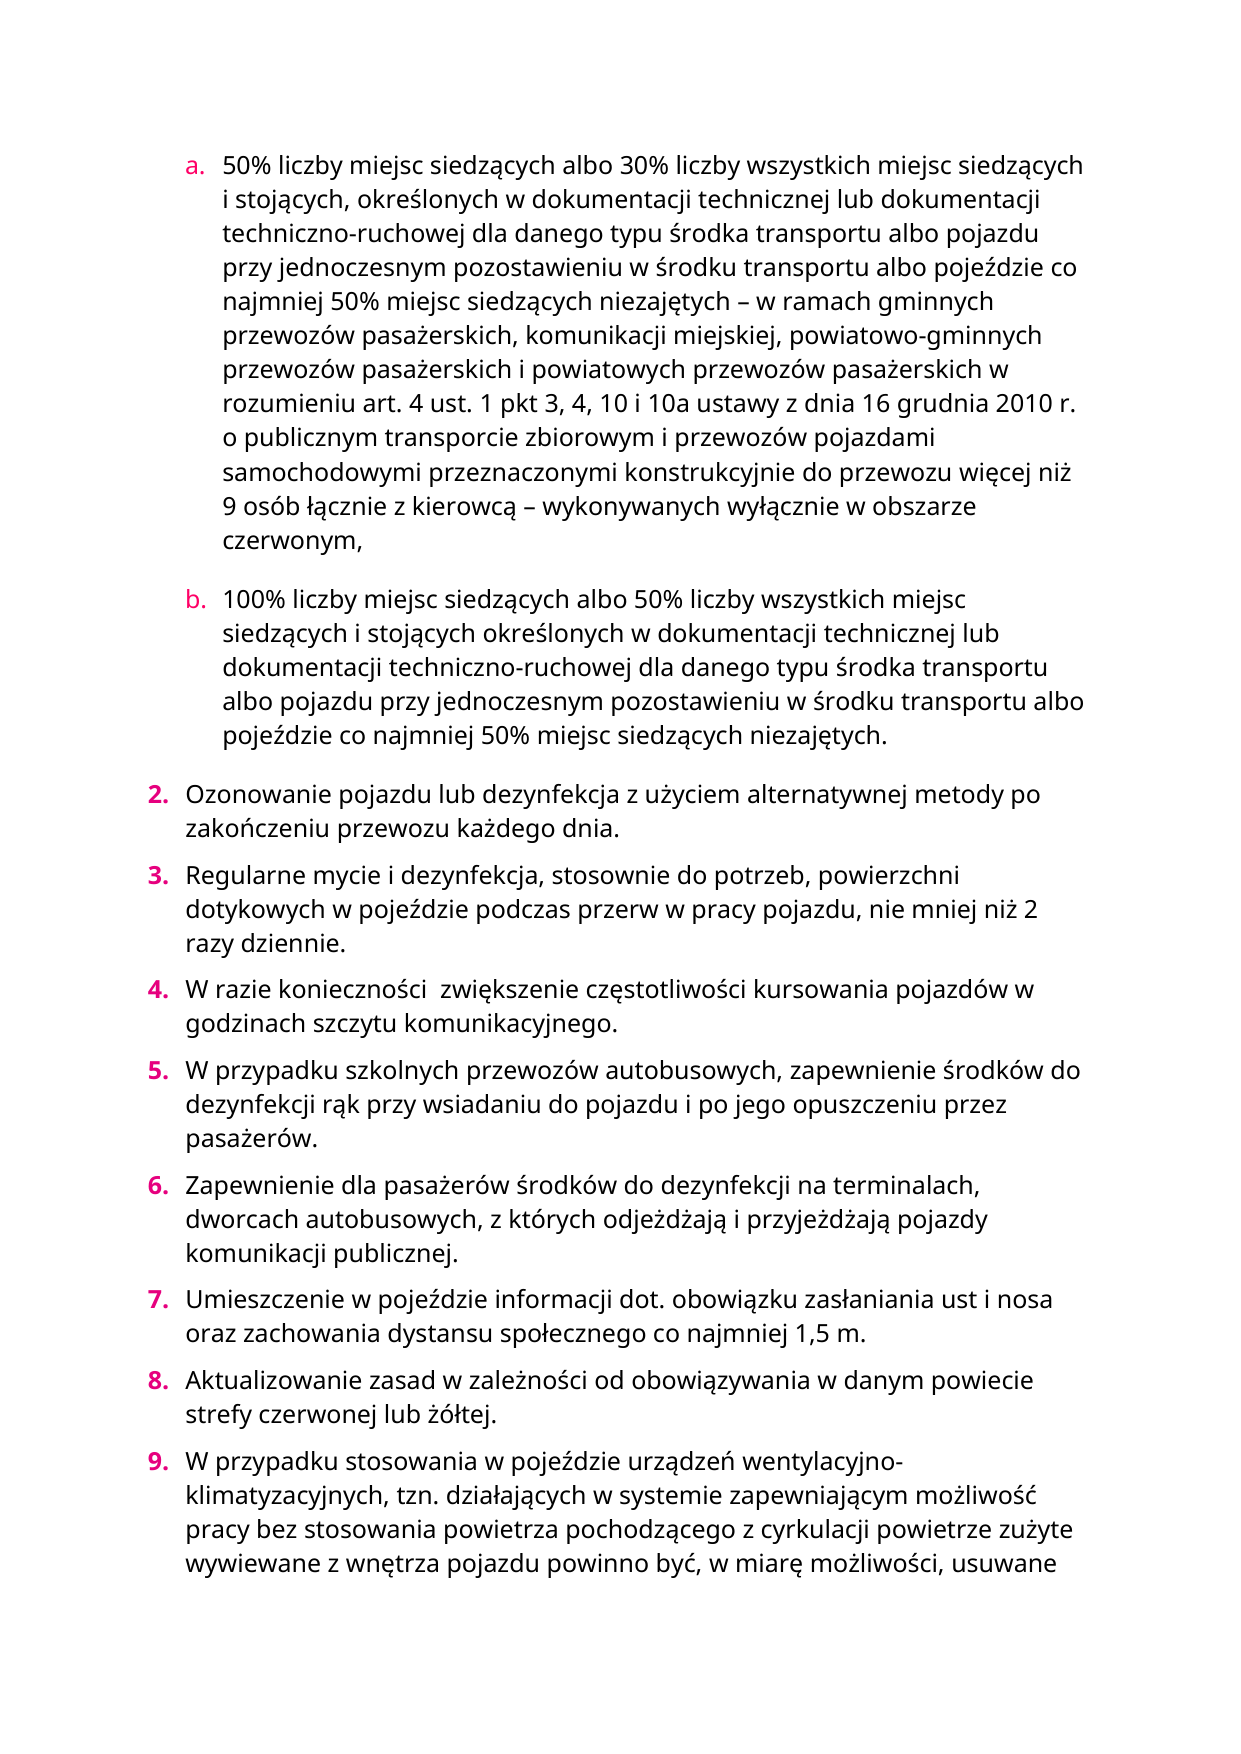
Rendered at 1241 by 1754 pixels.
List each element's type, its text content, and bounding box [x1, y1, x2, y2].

text Aktualizowanie zasad w zależności od obowiązywania w danym powiecie strefy czerwonej lub żółtej. [148, 1363, 1093, 1431]
text Regularne mycie i dezynfekcja, stosownie do potrzeb, powierzchni dotykowych w pojeździe podczas przerw w pracy pojazdu, nie mniej niż 2 razy dziennie. [148, 857, 1093, 959]
text Ozonowanie pojazdu lub dezynfekcja z użyciem alternatywnej metody po zakończeniu przewozu każdego dnia. [148, 777, 1093, 845]
text 50% liczby miejsc siedzących albo 30% liczby wszystkich miejsc siedzących i stojących, określonych w dokumentacji technicznej lub dokumentacji techniczno-ruchowej dla danego typu środka transportu albo pojazdu przy jednoczesnym pozostawieniu w środku transportu albo pojeździe co najmniej 50% miejsc siedzących niezajętych – w ramach gminnych przewozów pasażerskich, komunikacji miejskiej, powiatowo-gminnych przewozów pasażerskich i powiatowych przewozów pasażerskich w rozumieniu art. 4 ust. 1 pkt 3, 4, 10 i 10a ustawy z dnia 16 grudnia 2010 r. o publicznym transporcie zbiorowym i przewozów pojazdami samochodowymi przeznaczonymi konstrukcyjnie do przewozu więcej niż 9 osób łącznie z kierowcą – wykonywanych wyłącznie w obszarze czerwonym, [185, 148, 1093, 556]
text W przypadku szkolnych przewozów autobusowych, zapewnienie środków do dezynfekcji rąk przy wsiadaniu do pojazdu i po jego opuszczeniu przez pasażerów. [148, 1053, 1093, 1155]
text Zapewnienie dla pasażerów środków do dezynfekcji na terminalach, dworcach autobusowych, z których odjeżdżają i przyjeżdżają pojazdy komunikacji publicznej. [148, 1167, 1093, 1269]
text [148, 1443, 1093, 1579]
text Umieszczenie w pojeździe informacji dot. obowiązku zasłaniania ust i nosa oraz zachowania dystansu społecznego co najmniej 1,5 m. [148, 1282, 1093, 1350]
text 100% liczby miejsc siedzących albo 50% liczby wszystkich miejsc siedzących i stojących określonych w dokumentacji technicznej lub dokumentacji techniczno-ruchowej dla danego typu środka transportu albo pojazdu przy jednoczesnym pozostawieniu w środku transportu albo pojeździe co najmniej 50% miejsc siedzących niezajętych. [185, 581, 1093, 752]
text W razie konieczności zwiększenie częstotliwości kursowania pojazdów w godzinach szczytu komunikacyjnego. [148, 972, 1093, 1040]
